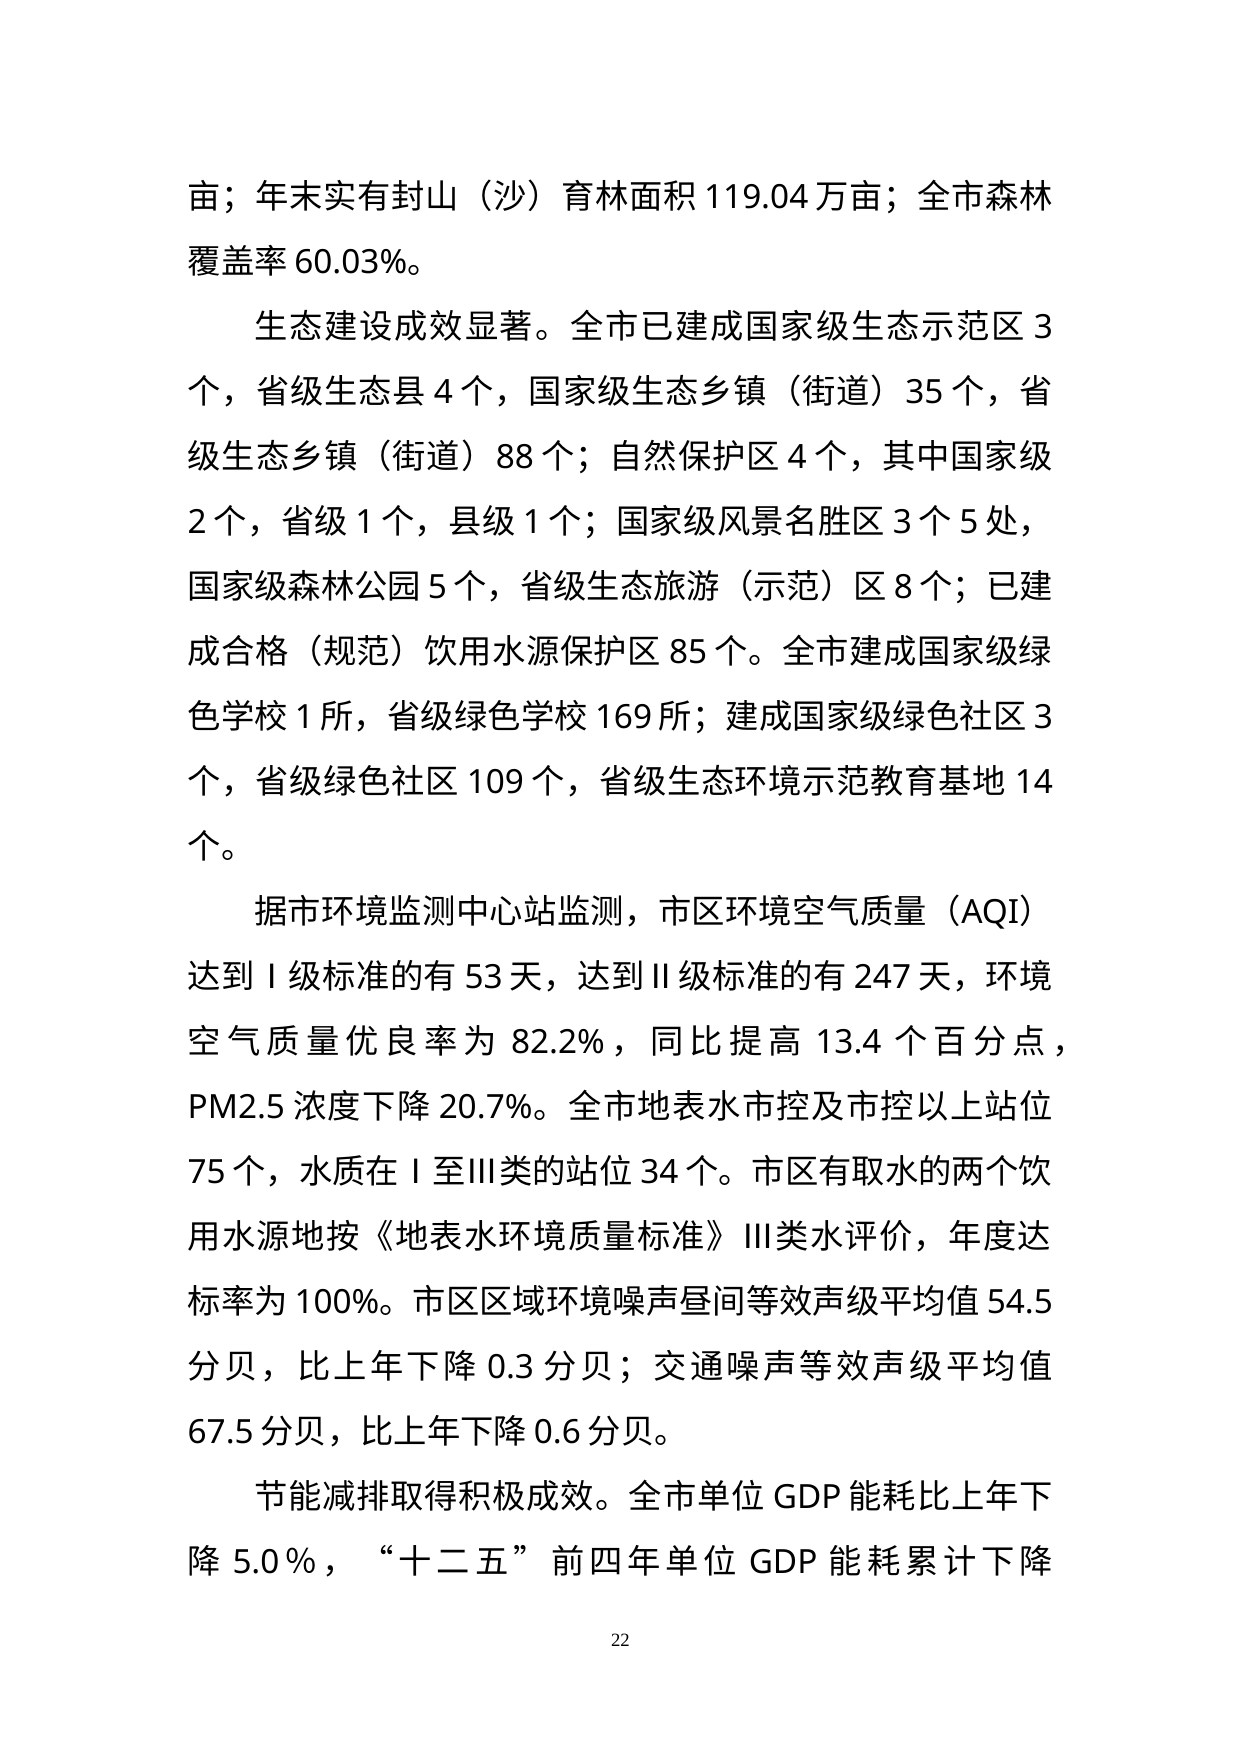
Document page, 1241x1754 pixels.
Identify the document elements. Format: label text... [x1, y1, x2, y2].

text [187, 162, 1053, 292]
text 据市环境监测中心站监测，市区环境空气质量（AQI）达到Ⅰ级标准的有53天，达到Ⅱ级标准的有247天，环境空气质量优良率为82.2%，同比提高13.4个百分点，PM2.5浓度下降20.7%。全市地表水市控及市控以上站位75个，水质在Ⅰ至Ⅲ类的站位34个。市区有取水的两个饮用水源地按《地表水环境质量标准》Ⅲ类水评价，年度达标率为100%。市区区域环境噪声昼间等效声级平均值54.5分贝，比上年下降0.3分贝；交通噪声等效声级平均值67.5分贝，比上年下降0.6分贝。 [187, 877, 1053, 1462]
text 生态建设成效显著。全市已建成国家级生态示范区3个，省级生态县4个，国家级生态乡镇（街道）35个，省级生态乡镇（街道）88个；自然保护区4个，其中国家级2个，省级1个，县级1个；国家级风景名胜区3个5处，国家级森林公园5个，省级生态旅游（示范）区8个；已建成合格（规范）饮用水源保护区85个。全市建成国家级绿色学校1所，省级绿色学校169所；建成国家级绿色社区3个，省级绿色社区109个，省级生态环境示范教育基地14个。 [187, 292, 1053, 877]
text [187, 1462, 1053, 1592]
